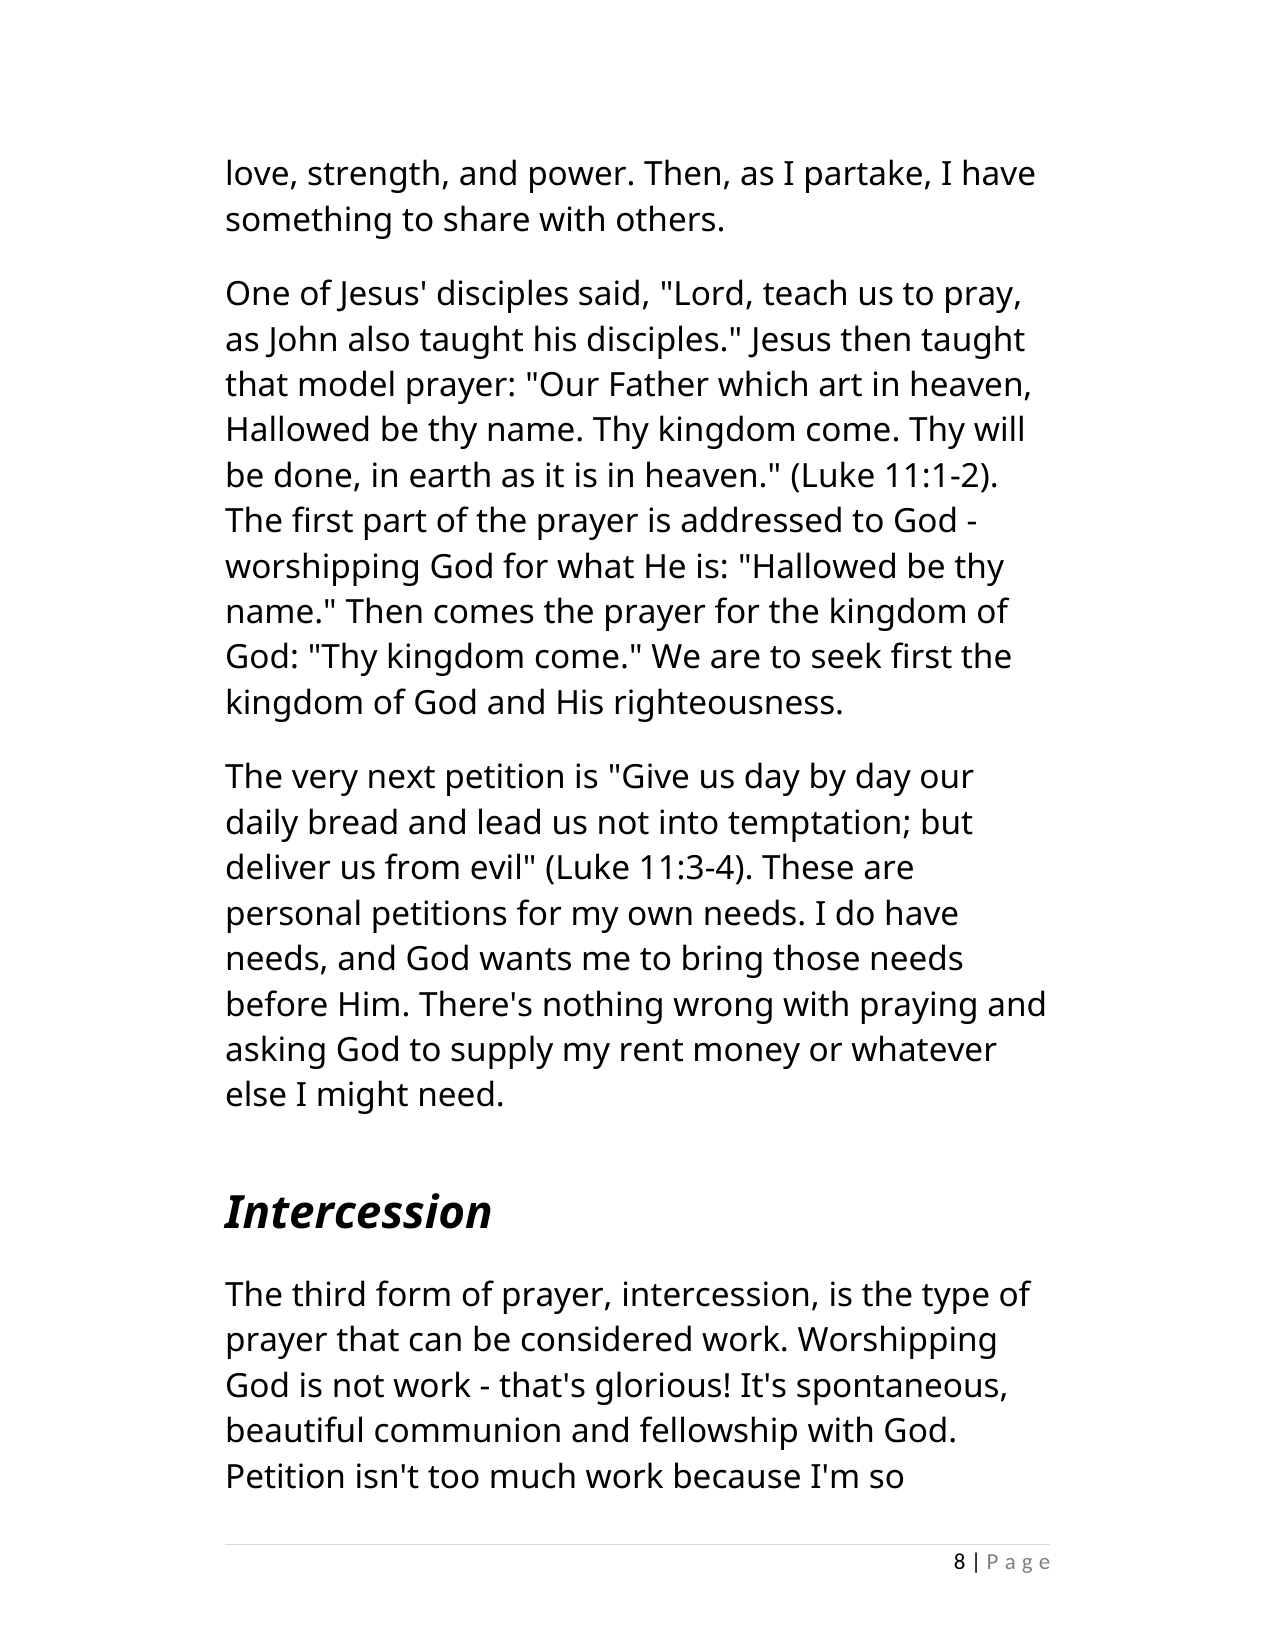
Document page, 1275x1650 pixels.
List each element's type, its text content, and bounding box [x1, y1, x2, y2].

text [225, 150, 1050, 241]
text One of Jesus' disciples said, "Lord, teach us to pray, as John also taught his disciples." Jesus then taught that model prayer: "Our Father which art in heaven, Hallowed be thy name. Thy kingdom come. Thy will be done, in earth as it is in heaven." (Luke 11:1-2). The first part of the prayer is addressed to God - worshipping God for what He is: "Hallowed be thy name." Then comes the prayer for the kingdom of God: "Thy kingdom come." We are to seek first the kingdom of God and His righteousness. [225, 270, 1050, 724]
text The very next petition is "Give us day by day our daily bread and lead us not into temptation; but deliver us from evil" (Luke 11:3-4). These are personal petitions for my own needs. I do have needs, and God wants me to bring those needs before Him. There's nothing wrong with praying and asking God to supply my rent money or whatever else I might need. [225, 753, 1050, 1117]
subtitle Intercession [225, 1179, 1050, 1242]
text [225, 1271, 1050, 1498]
